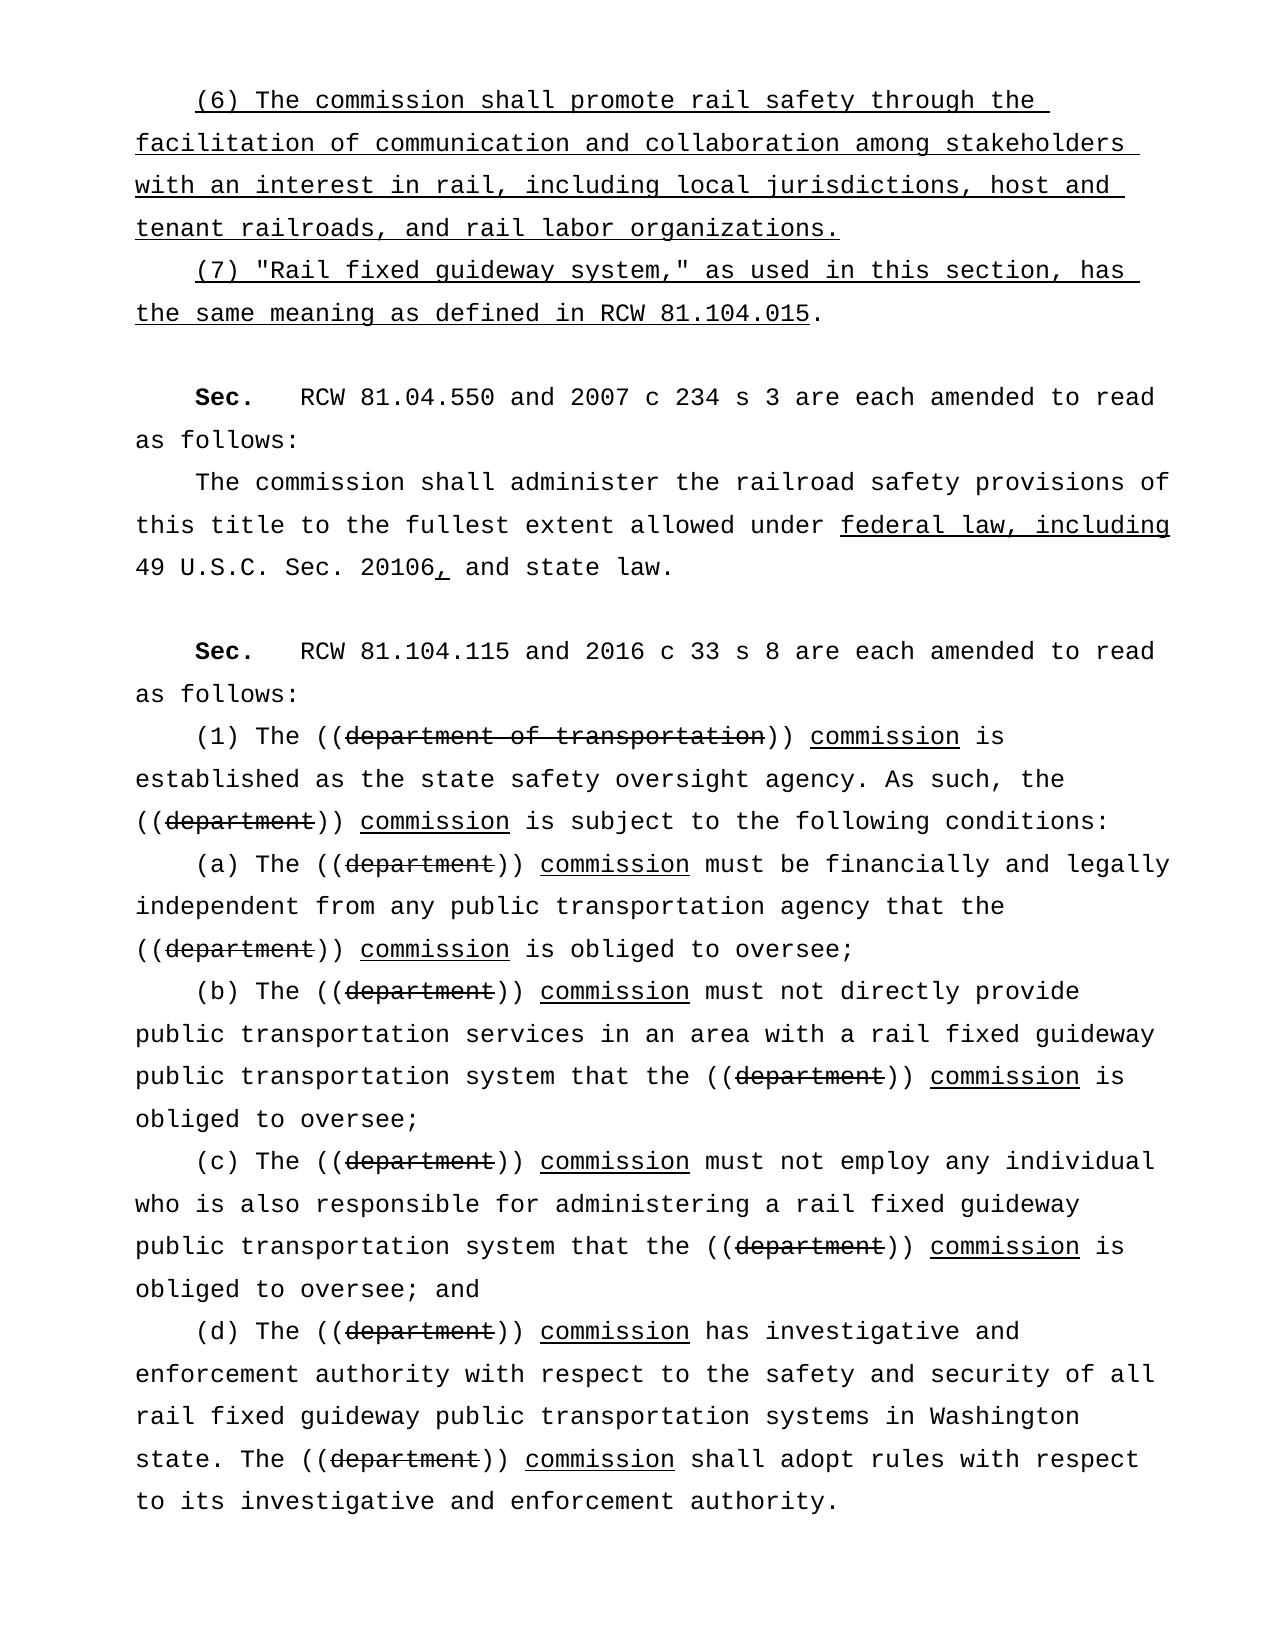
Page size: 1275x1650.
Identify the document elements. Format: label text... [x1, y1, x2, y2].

text (c) The ((department)) commission must not employ any individual who is also responsible for administering a rail fixed guideway public transportation system that the ((department)) commission is obliged to oversee; and [135, 1136, 1170, 1306]
text (7) "Rail fixed guideway system," as used in this section, has the same meaning as defined in RCW 81.104.015. [135, 245, 1170, 330]
text The commission shall administer the railroad safety provisions of this title to the fullest extent allowed under federal law, including 49 U.S.C. Sec. 20106, and state law. [135, 457, 1170, 584]
text (d) The ((department)) commission has investigative and enforcement authority with respect to the safety and security of all rail fixed guideway public transportation systems in Washington state. The ((department)) commission shall adopt rules with respect to its investigative and enforcement authority. [135, 1306, 1170, 1518]
text Sec. RCW 81.104.115 and 2016 c 33 s 8 are each amended to read as follows: [135, 626, 1170, 711]
text Sec. RCW 81.04.550 and 2007 c 234 s 3 are each amended to read as follows: [135, 372, 1170, 457]
text (1) The ((department of transportation)) commission is established as the state safety oversight agency. As such, the ((department)) commission is subject to the following conditions: [135, 711, 1170, 838]
text (b) The ((department)) commission must not directly provide public transportation services in an area with a rail fixed guideway public transportation system that the ((department)) commission is obliged to oversee; [135, 966, 1170, 1136]
text (a) The ((department)) commission must be financially and legally independent from any public transportation agency that the ((department)) commission is obliged to oversee; [135, 838, 1170, 966]
text (6) The commission shall promote rail safety through the facilitation of communication and collaboration among stakeholders with an interest in rail, including local jurisdictions, host and tenant railroads, and rail labor organizations. [135, 75, 1170, 245]
